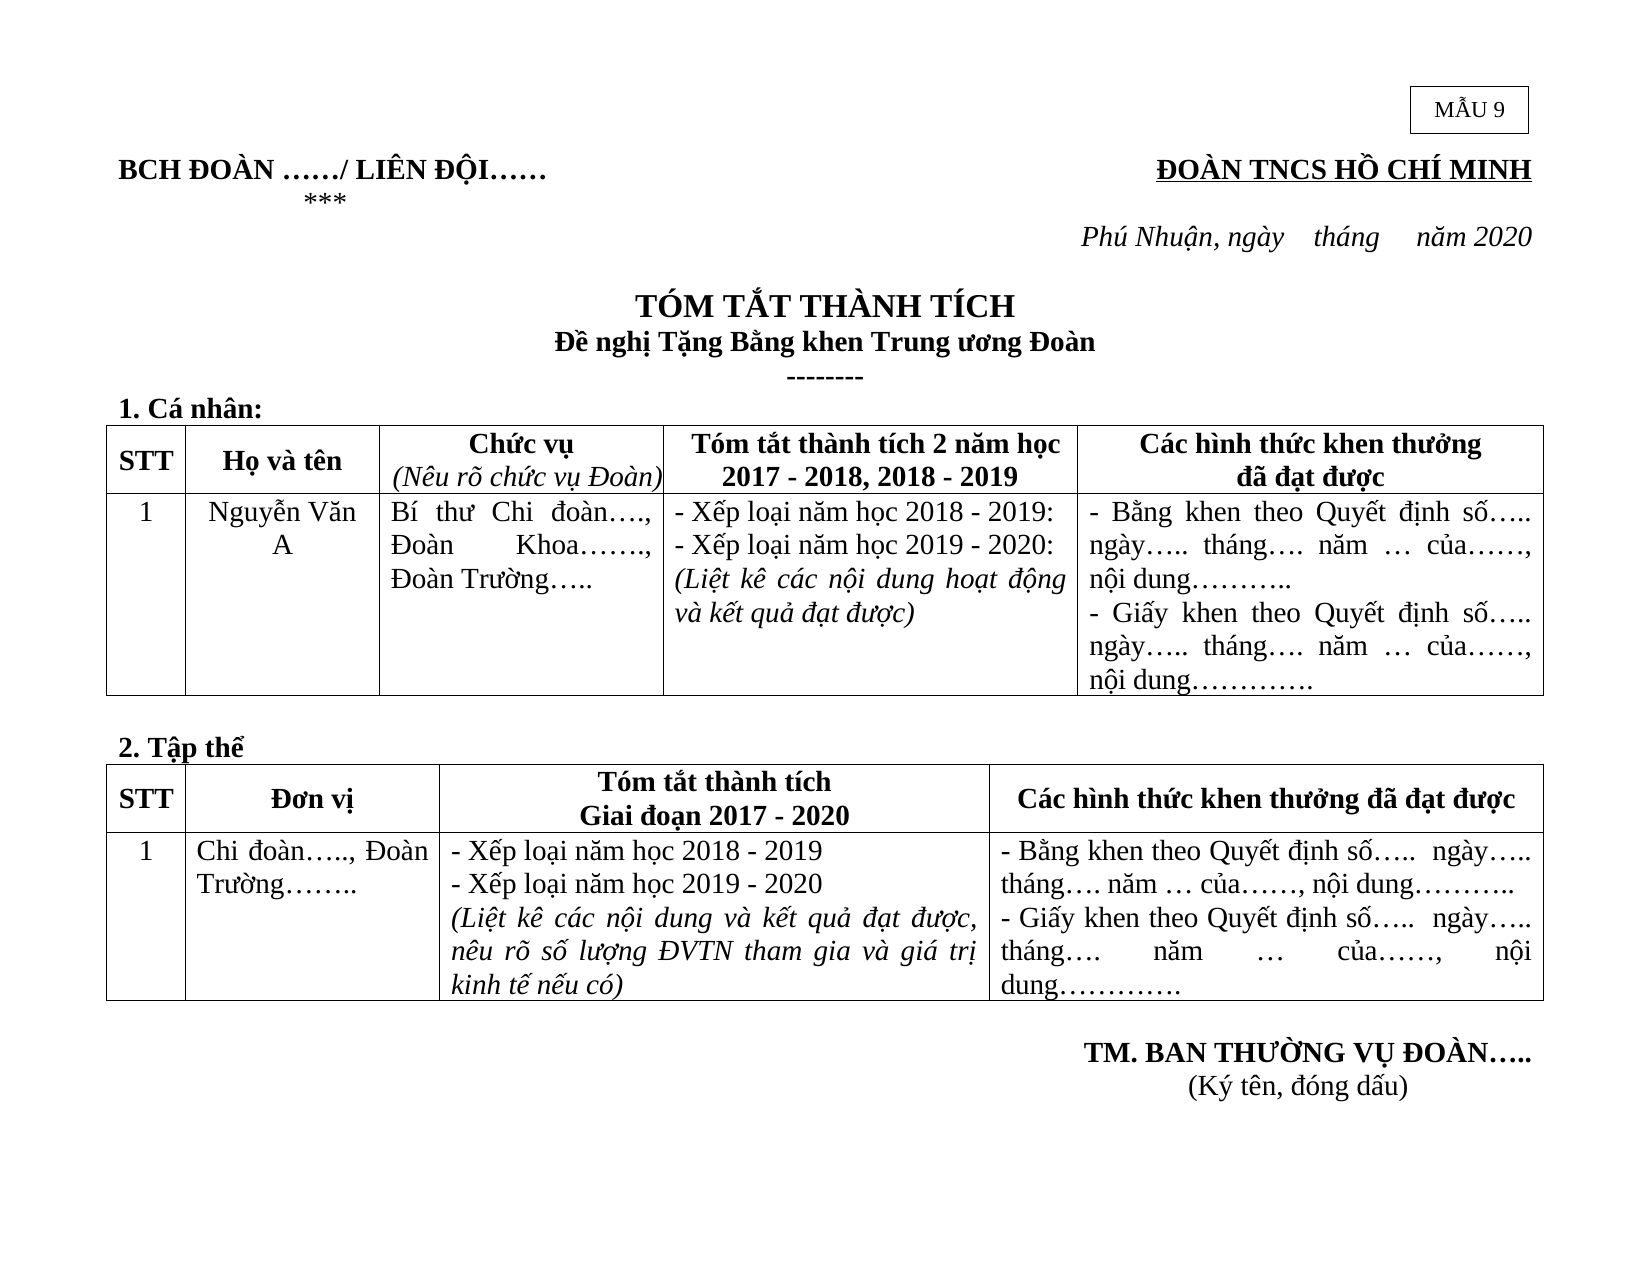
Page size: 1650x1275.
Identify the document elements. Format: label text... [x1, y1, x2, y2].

text BCH ĐOÀN ……/ LIÊN ĐỘI…… ĐOÀN TNCS HỒ CHÍ MINH [118, 152, 1532, 185]
text -------- [118, 358, 1532, 391]
table_cell - Bằng khen theo Quyết định số….. ngày….. tháng…. năm … của……, nội dung……….. - Giấy khen theo Quyết định số….. ngày….. tháng…. năm … của……, nội dung…………. [1078, 494, 1543, 695]
text (Ký tên, đóng dấu) [118, 1068, 1532, 1102]
table_header STT [107, 426, 185, 493]
table_header Tóm tắt thành tích 2 năm học 2017 - 2018, 2018 - 2019 [664, 426, 1077, 493]
table_cell Chi đoàn….., Đoàn Trường…….. [186, 833, 439, 1000]
table_cell - Xếp loại năm học 2018 - 2019: - Xếp loại năm học 2019 - 2020: (Liệt kê các nội dung hoạt động và kết quả đạt được) [664, 494, 1077, 695]
text TM. BAN THƯỜNG VỤ ĐOÀN….. [118, 1035, 1532, 1068]
table_header Các hình thức khen thưởng đã đạt được [990, 765, 1543, 832]
table_header STT [107, 765, 185, 832]
text *** [118, 185, 1532, 219]
text 1. Cá nhân: [118, 391, 1532, 425]
table_header Chức vụ (Nêu rõ chức vụ Đoàn) [380, 426, 663, 493]
text Đề nghị Tặng Bằng khen Trung ương Đoàn [118, 324, 1532, 358]
table_header Họ và tên [186, 426, 379, 493]
table_cell 1 [107, 494, 185, 695]
table_header Đơn vị [186, 765, 439, 832]
table_header Tóm tắt thành tích Giai đoạn 2017 - 2020 [440, 765, 989, 832]
table_cell Bí thư Chi đoàn…., Đoàn Khoa……., Đoàn Trường….. [380, 494, 663, 695]
table_cell - Bằng khen theo Quyết định số….. ngày….. tháng…. năm … của……, nội dung……….. - Giấy khen theo Quyết định số….. ngày….. tháng…. năm … của……, nội dung…………. [990, 833, 1543, 1000]
text 2. Tập thể [118, 730, 1532, 763]
text Phú Nhuận, ngày tháng năm 2020 [118, 219, 1532, 252]
table_cell 1 [107, 833, 185, 1000]
text TÓM TẮT THÀNH TÍCH [118, 286, 1532, 324]
table_cell - Xếp loại năm học 2018 - 2019 - Xếp loại năm học 2019 - 2020 (Liệt kê các nội dung và kết quả đạt được, nêu rõ số lượng ĐVTN tham gia và giá trị kinh tế nếu có) [440, 833, 989, 1000]
table_cell Nguyễn Văn A [186, 494, 379, 695]
table_header Các hình thức khen thưởng đã đạt được [1078, 426, 1543, 493]
